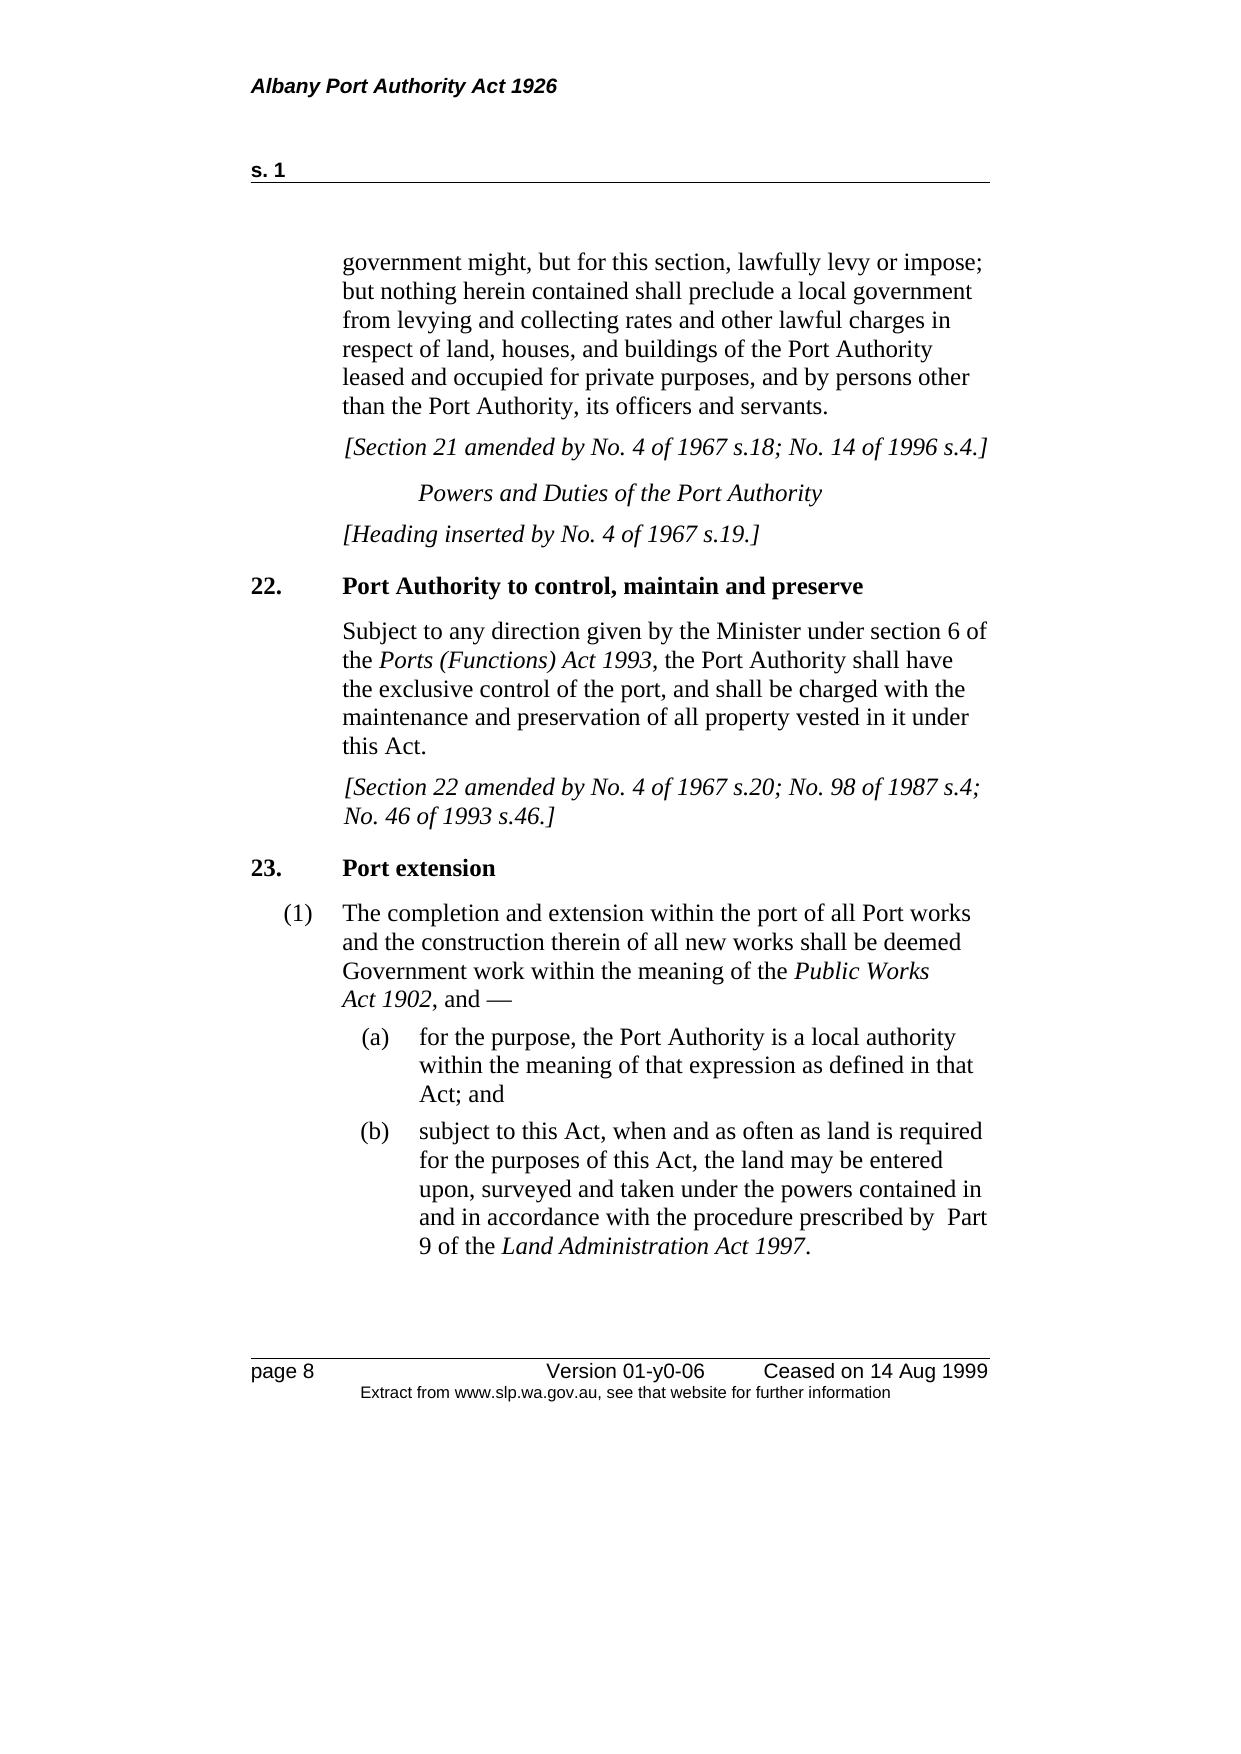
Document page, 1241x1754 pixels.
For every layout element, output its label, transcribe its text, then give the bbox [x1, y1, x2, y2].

subtitle Powers and Duties of the Port Authority [251, 478, 990, 507]
text Subject to any direction given by the Minister under section 6 of the Ports (Functions) Act 1993, the Port Authority shall have the exclusive control of the port, and shall be charged with the maintenance and preservation of all property vested in it under this Act. [251, 616, 990, 760]
text [Section 21 amended by No. 4 of 1967 s.18; No. 14 of 1996 s.4.] [251, 432, 990, 461]
subtitle 23. Port extension [251, 853, 990, 882]
subtitle [Heading inserted by No. 4 of 1967 s.19.] [251, 519, 990, 548]
text (1) The completion and extension within the port of all Port works and the construction therein of all new works shall be deemed Government work within the meaning of the Public Works Act 1902, and — [251, 898, 990, 1013]
text [Section 22 amended by No. 4 of 1967 s.20; No. 98 of 1987 s.4; No. 46 of 1993 s.46.] [251, 772, 990, 830]
subtitle 22. Port Authority to control, maintain and preserve [251, 571, 990, 599]
text (a) for the purpose, the Port Authority is a local authority within the meaning of that expression as defined in that Act; and [251, 1022, 990, 1108]
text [251, 247, 990, 420]
text (b) subject to this Act, when and as often as land is required for the purposes of this Act, the land may be entered upon, surveyed and taken under the powers contained in and in accordance with the procedure prescribed by Part 9 of the Land Administration Act 1997. [251, 1116, 990, 1260]
